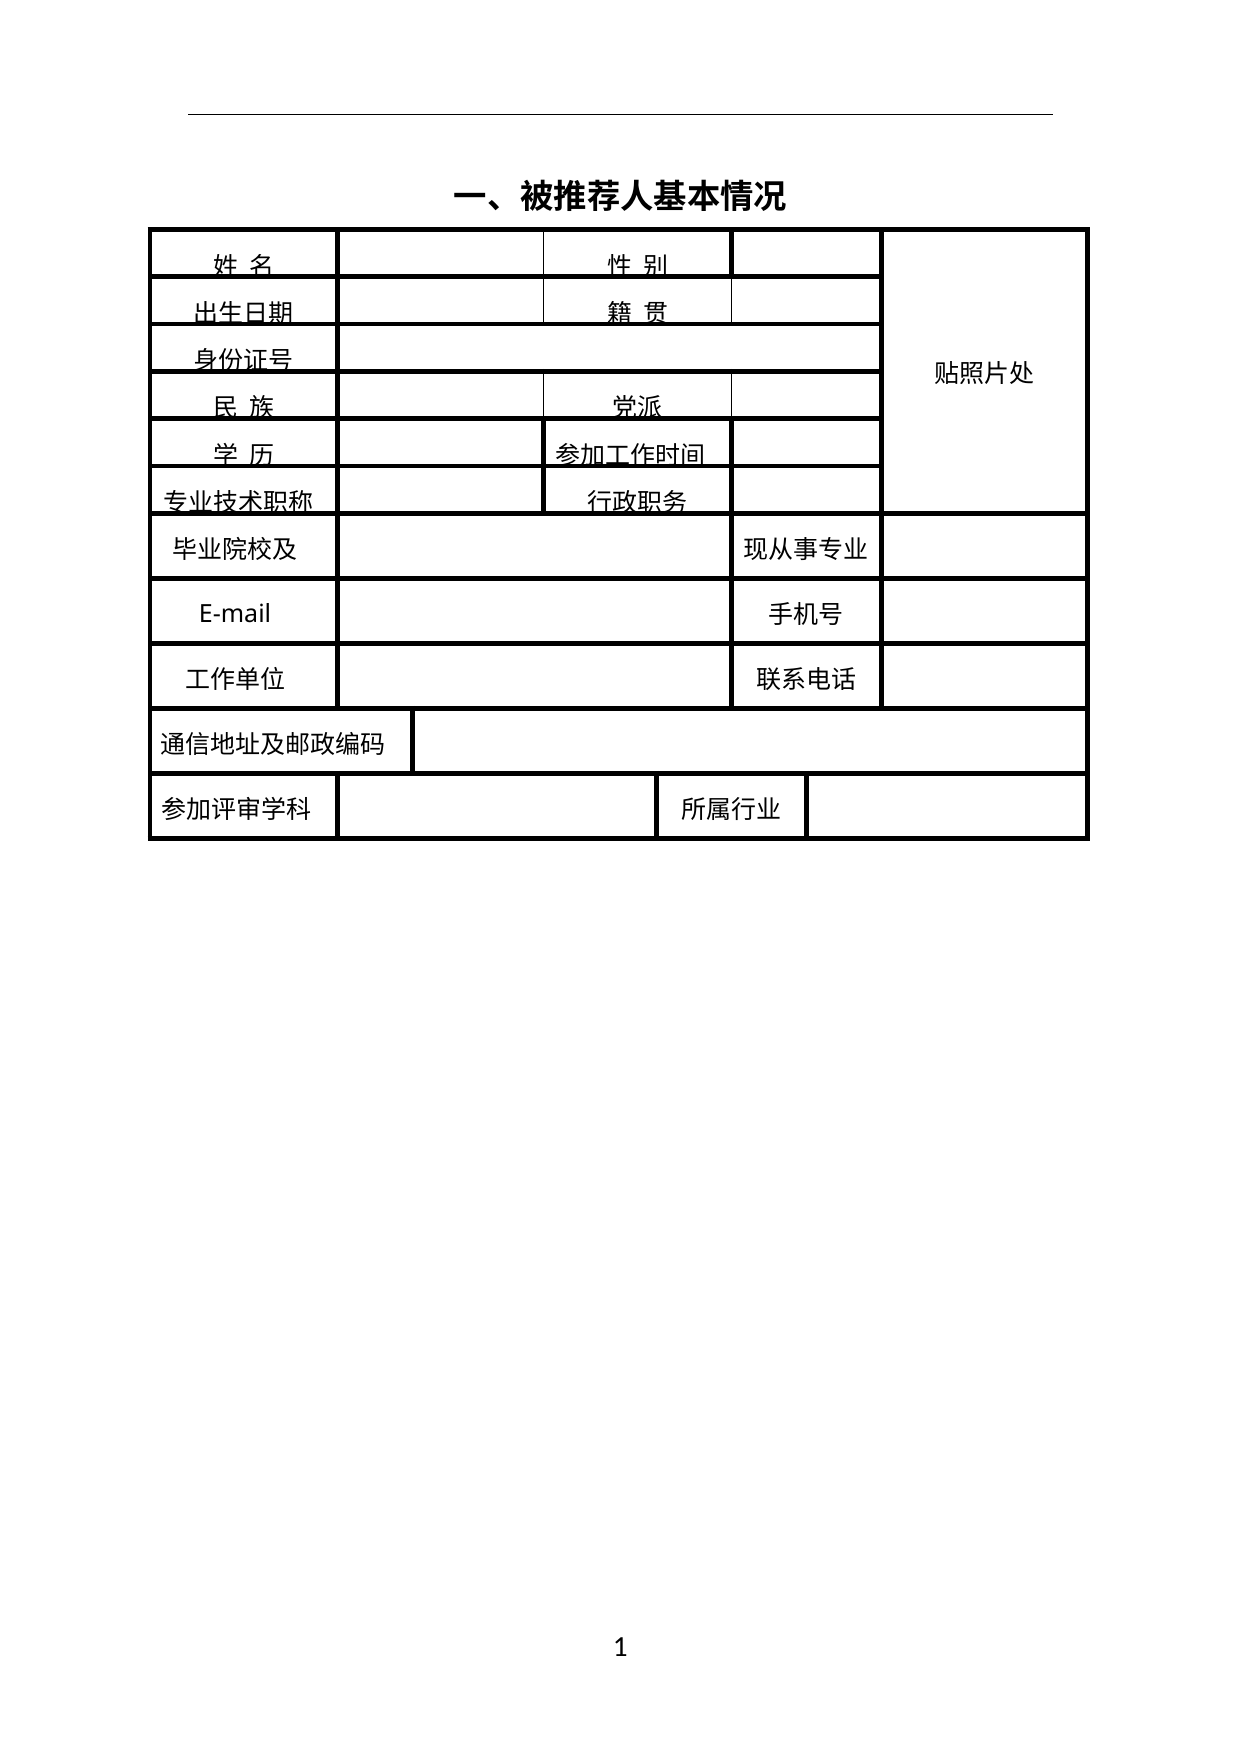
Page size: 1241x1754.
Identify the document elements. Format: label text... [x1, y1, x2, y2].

table_header 性 别 [544, 232, 729, 274]
table_cell 党派 [544, 374, 731, 416]
table_cell [340, 279, 543, 322]
table_cell 工作单位 [152, 646, 335, 706]
table_cell [734, 421, 879, 463]
table_cell 手机号 [734, 581, 879, 641]
table_cell [732, 374, 879, 416]
table_cell 参加评审学科 [152, 776, 335, 836]
text 一、被推荐人基本情况 [187, 162, 1053, 227]
table_cell [884, 516, 1085, 576]
table_cell 参加工作时间 [546, 421, 729, 463]
table_header 姓 名 [152, 232, 335, 274]
table_cell 所属行业 [659, 776, 804, 836]
table_cell 联系电话 [734, 646, 879, 706]
table_cell [732, 279, 879, 322]
table_cell [340, 581, 729, 641]
table_cell [340, 646, 729, 706]
table_cell [340, 776, 654, 836]
table_cell 专业技术职称 [152, 468, 335, 511]
table_cell [884, 646, 1085, 706]
table_cell 籍 贯 [544, 279, 731, 322]
table_cell 身份证号 [152, 326, 335, 369]
table_cell E-mail [152, 581, 335, 641]
table_header 贴照片处 [884, 232, 1085, 511]
table_cell 现从事专业 [734, 516, 879, 576]
table_cell [340, 326, 879, 369]
table_cell [340, 468, 541, 511]
table_cell 学 历 [152, 421, 335, 463]
table_cell [809, 776, 1085, 836]
table_cell [884, 581, 1085, 641]
table_cell 出生日期 [152, 279, 335, 322]
table_cell [415, 711, 1085, 771]
table_cell 行政职务 [546, 468, 729, 511]
table_cell [734, 468, 879, 511]
table_cell 通信地址及邮政编码 [152, 711, 410, 771]
table_cell [340, 374, 543, 416]
table_header [340, 232, 543, 274]
table_cell [340, 516, 729, 576]
table_cell [340, 421, 541, 463]
table_cell 毕业院校及 所学专业 [152, 516, 335, 576]
table_cell 民 族 [152, 374, 335, 416]
table_header [734, 232, 879, 274]
